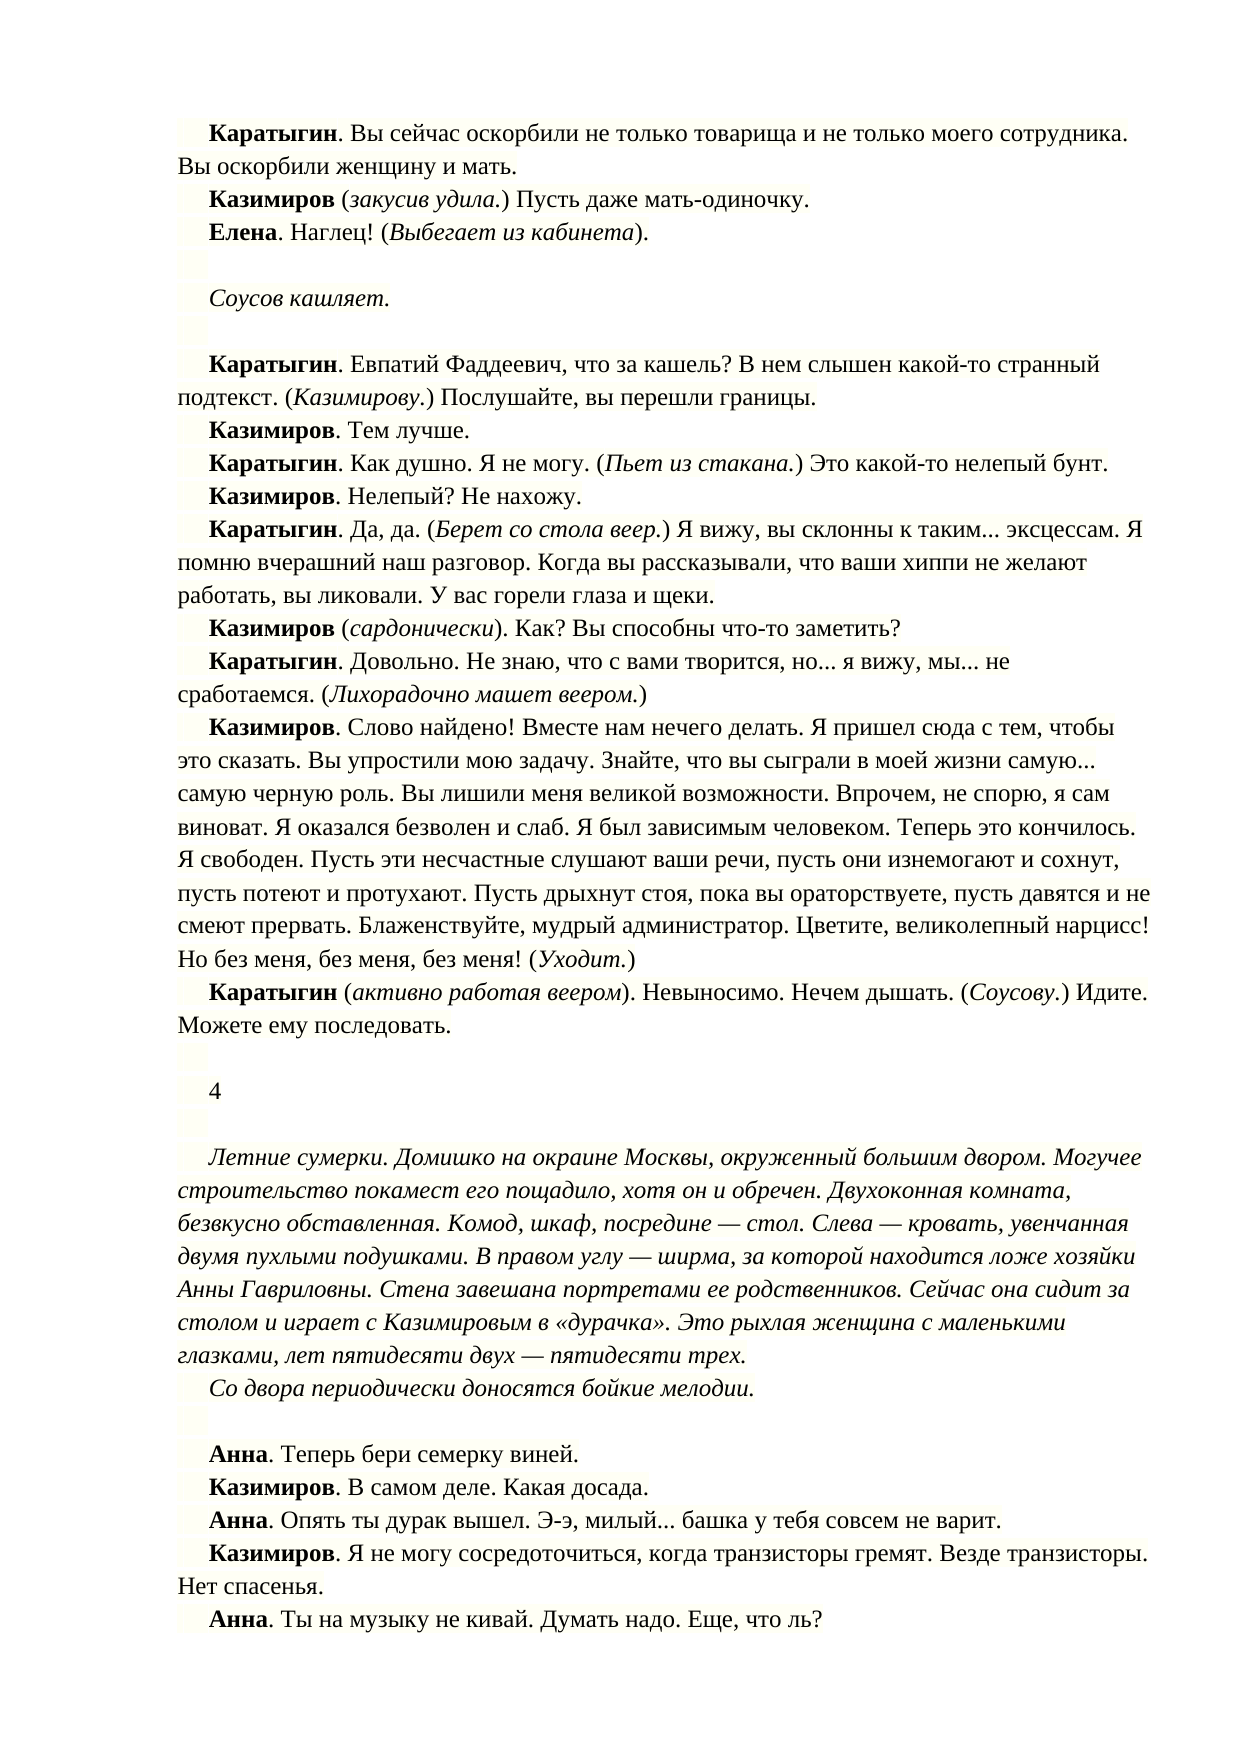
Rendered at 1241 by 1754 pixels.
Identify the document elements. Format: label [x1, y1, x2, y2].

text [177, 118, 1152, 1633]
